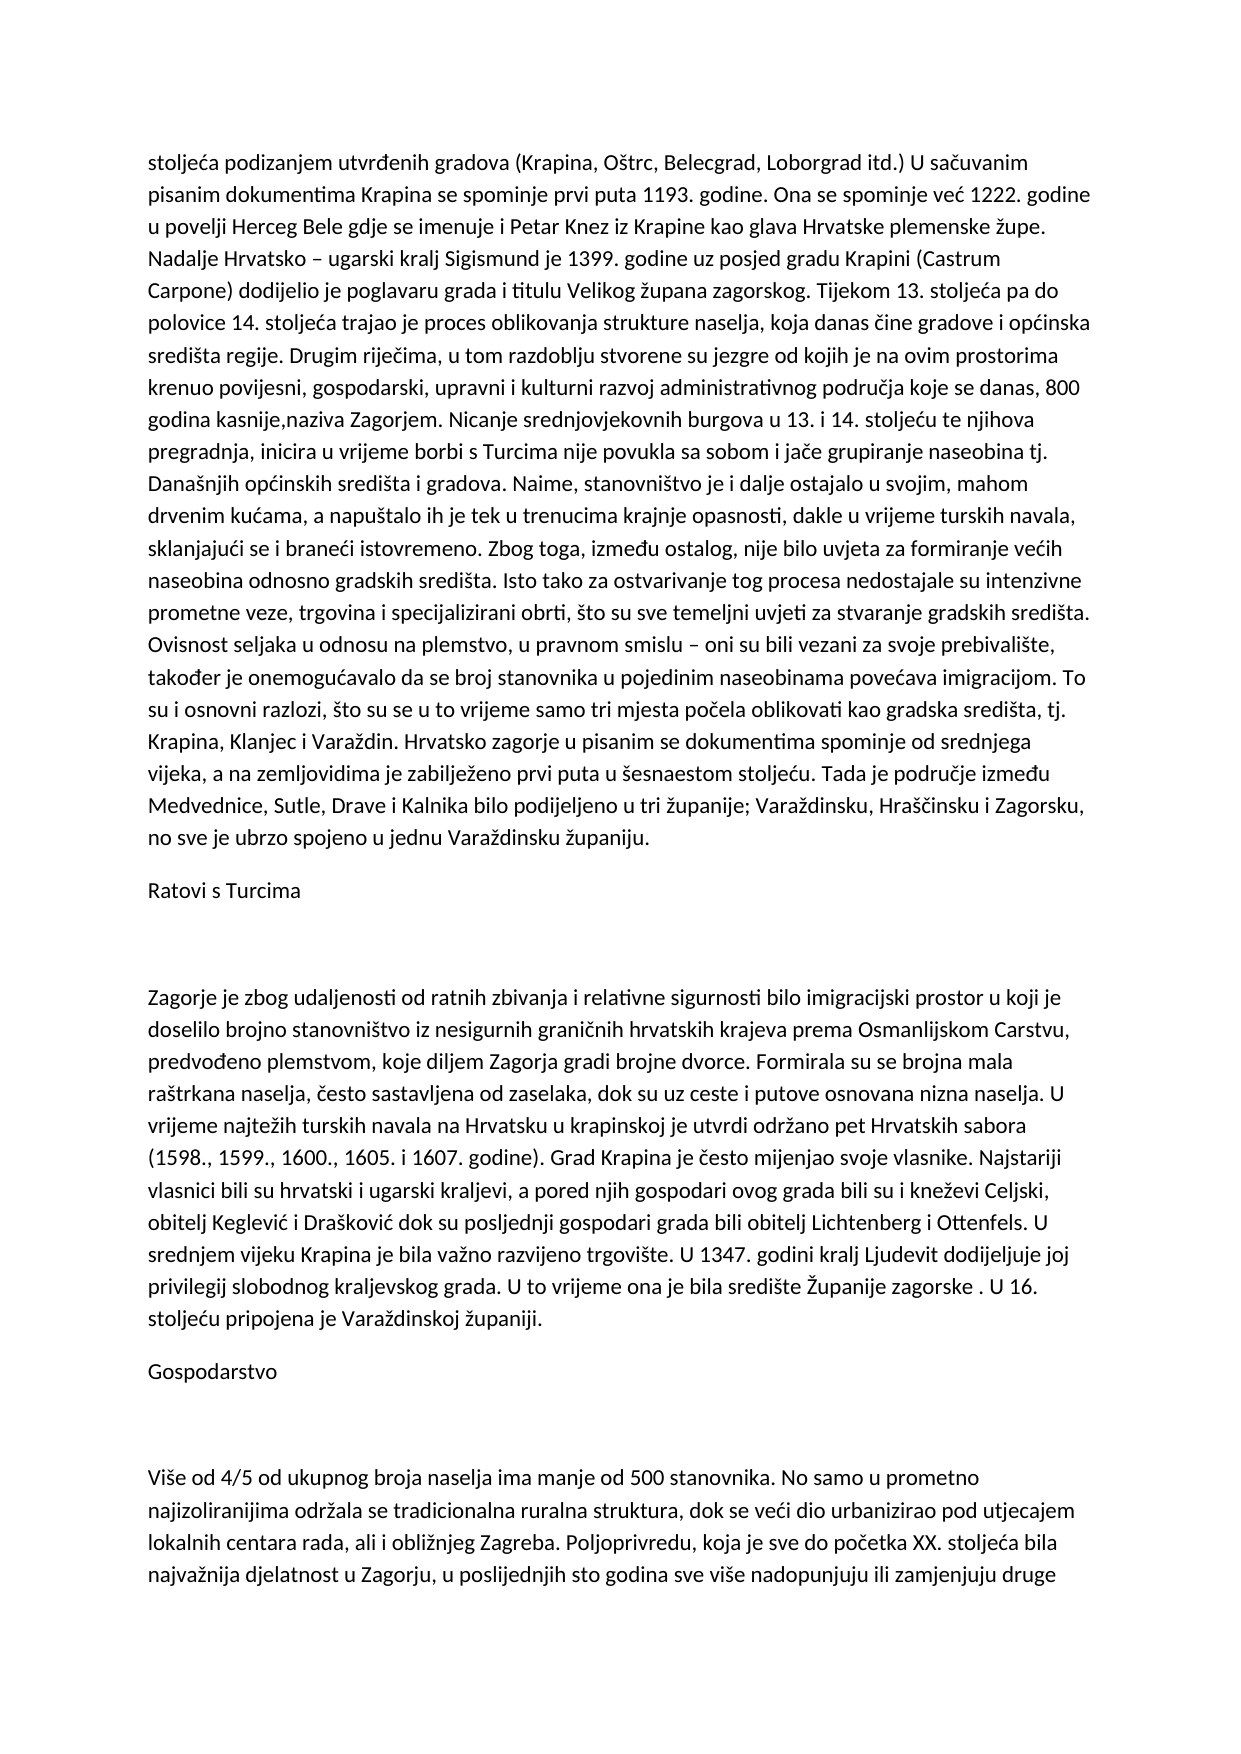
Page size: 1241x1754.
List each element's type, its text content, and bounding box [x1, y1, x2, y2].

text Ratovi s Turcima [148, 877, 1093, 904]
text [148, 1463, 1093, 1588]
text Zagorje je zbog udaljenosti od ratnih zbivanja i relativne sigurnosti bilo imigracijski prostor u koji je doselilo brojno stanovništvo iz nesigurnih graničnih hrvatskih krajeva prema Osmanlijskom Carstvu, predvođeno plemstvom, koje diljem Zagorja gradi brojne dvorce. Formirala su se brojna mala raštrkana naselja, često sastavljena od zaselaka, dok su uz ceste i putove osnovana nizna naselja. U vrijeme najtežih turskih navala na Hrvatsku u krapinskoj je utvrdi održano pet Hrvatskih sabora (1598., 1599., 1600., 1605. i 1607. godine). Grad Krapina je često mijenjao svoje vlasnike. Najstariji vlasnici bili su hrvatski i ugarski kraljevi, a pored njih gospodari ovog grada bili su i kneževi Celjski, obitelj Keglević i Drašković dok su posljednji gospodari grada bili obitelj Lichtenberg i Ottenfels. U srednjem vijeku Krapina je bila važno razvijeno trgovište. U 1347. godini kralj Ljudevit dodijeljuje joj privilegij slobodnog kraljevskog grada. U to vrijeme ona je bila središte Županije zagorske . U 16. stoljeću pripojena je Varaždinskoj županiji. [148, 983, 1093, 1332]
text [148, 148, 1093, 852]
text Gospodarstvo [148, 1357, 1093, 1386]
